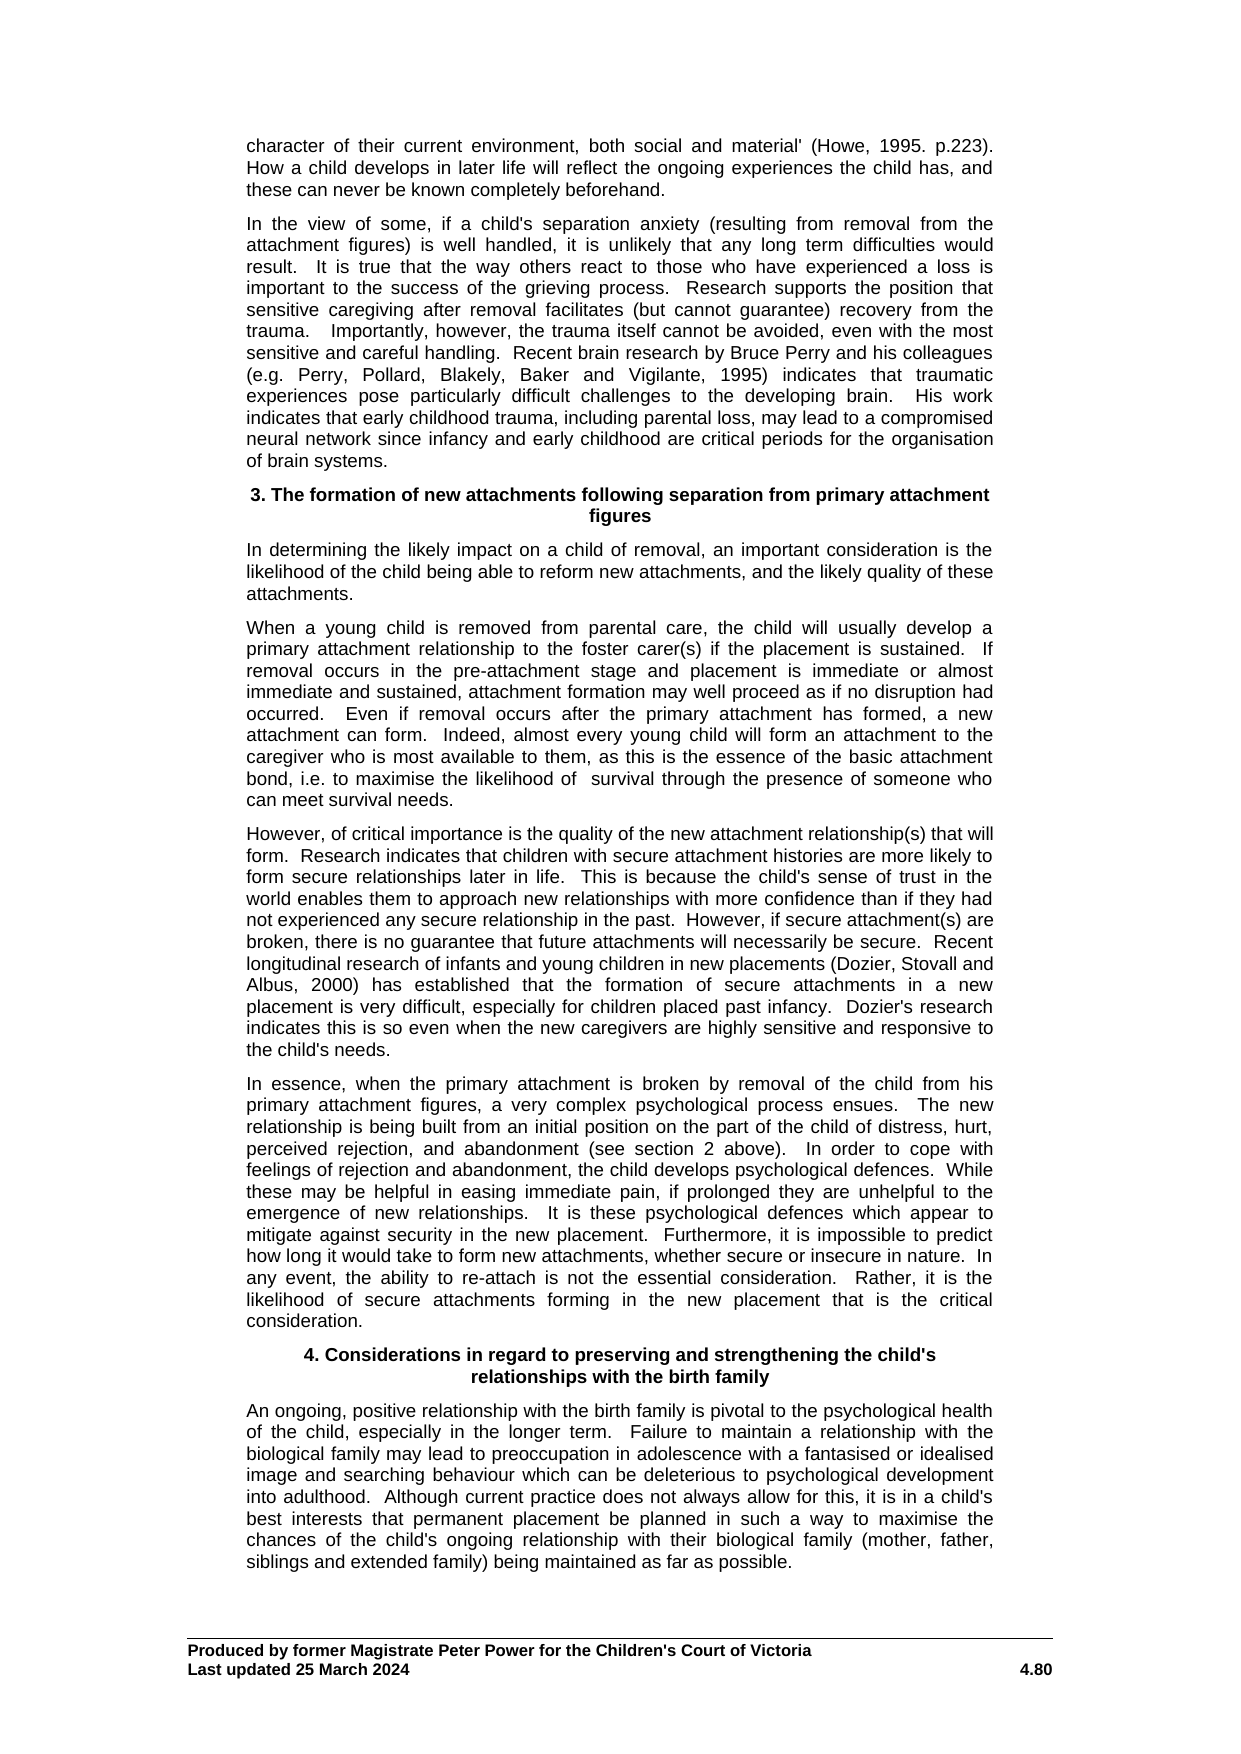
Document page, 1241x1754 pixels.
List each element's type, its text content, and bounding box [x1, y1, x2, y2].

text 4. Considerations in regard to preserving and strengthening the child's relationships with the birth family [246, 1344, 994, 1387]
text When a young child is removed from parental care, the child will usually develop a primary attachment relationship to the foster carer(s) if the placement is sustained. If removal occurs in the pre-attachment stage and placement is immediate or almost immediate and sustained, attachment formation may well proceed as if no disruption had occurred. Even if removal occurs after the primary attachment has formed, a new attachment can form. Indeed, almost every young child will form an attachment to the caregiver who is most available to them, as this is the essence of the basic attachment bond, i.e. to maximise the likelihood of survival through the presence of someone who can meet survival needs. [246, 616, 994, 811]
text In essence, when the primary attachment is broken by removal of the child from his primary attachment figures, a very complex psychological process ensues. The new relationship is being built from an initial position on the part of the child of distress, hurt, perceived rejection, and abandonment (see section 2 above). In order to cope with feelings of rejection and abandonment, the child develops psychological defences. While these may be helpful in easing immediate pain, if prolonged they are unhelpful to the emergence of new relationships. It is these psychological defences which appear to mitigate against security in the new placement. Furthermore, it is impossible to predict how long it would take to form new attachments, whether secure or insecure in nature. In any event, the ability to re-attach is not the essential consideration. Rather, it is the likelihood of secure attachments forming in the new placement that is the critical consideration. [246, 1073, 994, 1331]
text In determining the likely impact on a child of removal, an important consideration is the likelihood of the child being able to reform new attachments, and the likely quality of these attachments. [246, 539, 994, 604]
text However, of critical importance is the quality of the new attachment relationship(s) that will form. Research indicates that children with secure attachment histories are more likely to form secure relationships later in life. This is because the child's sense of trust in the world enables them to approach new relationships with more confidence than if they had not experienced any secure relationship in the past. However, if secure attachment(s) are broken, there is no guarantee that future attachments will necessarily be secure. Recent longitudinal research of infants and young children in new placements (Dozier, Stovall and Albus, 2000) has established that the formation of secure attachments in a new placement is very difficult, especially for children placed past infancy. Dozier's research indicates this is so even when the new caregivers are highly sensitive and responsive to the child's needs. [246, 823, 994, 1060]
text An ongoing, positive relationship with the birth family is pivotal to the psychological health of the child, especially in the longer term. Failure to maintain a relationship with the biological family may lead to preoccupation in adolescence with a fantasised or idealised image and searching behaviour which can be deleterious to psychological development into adulthood. Although current practice does not always allow for this, it is in a child's best interests that permanent placement be planned in such a way to maximise the chances of the child's ongoing relationship with their biological family (mother, father, siblings and extended family) being maintained as far as possible. [246, 1399, 994, 1572]
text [246, 135, 994, 200]
text In the view of some, if a child's separation anxiety (resulting from removal from the attachment figures) is well handled, it is unlikely that any long term difficulties would result. It is true that the way others react to those who have experienced a loss is important to the success of the grieving process. Research supports the position that sensitive caregiving after removal facilitates (but cannot guarantee) recovery from the trauma. Importantly, however, the trauma itself cannot be avoided, even with the most sensitive and careful handling. Recent brain research by Bruce Perry and his colleagues (e.g. Perry, Pollard, Blakely, Baker and Vigilante, 1995) indicates that traumatic experiences pose particularly difficult challenges to the developing brain. His work indicates that early childhood trauma, including parental loss, may lead to a compromised neural network since infancy and early childhood are critical periods for the organisation of brain systems. [246, 212, 994, 471]
text 3. The formation of new attachments following separation from primary attachment figures [246, 484, 994, 527]
